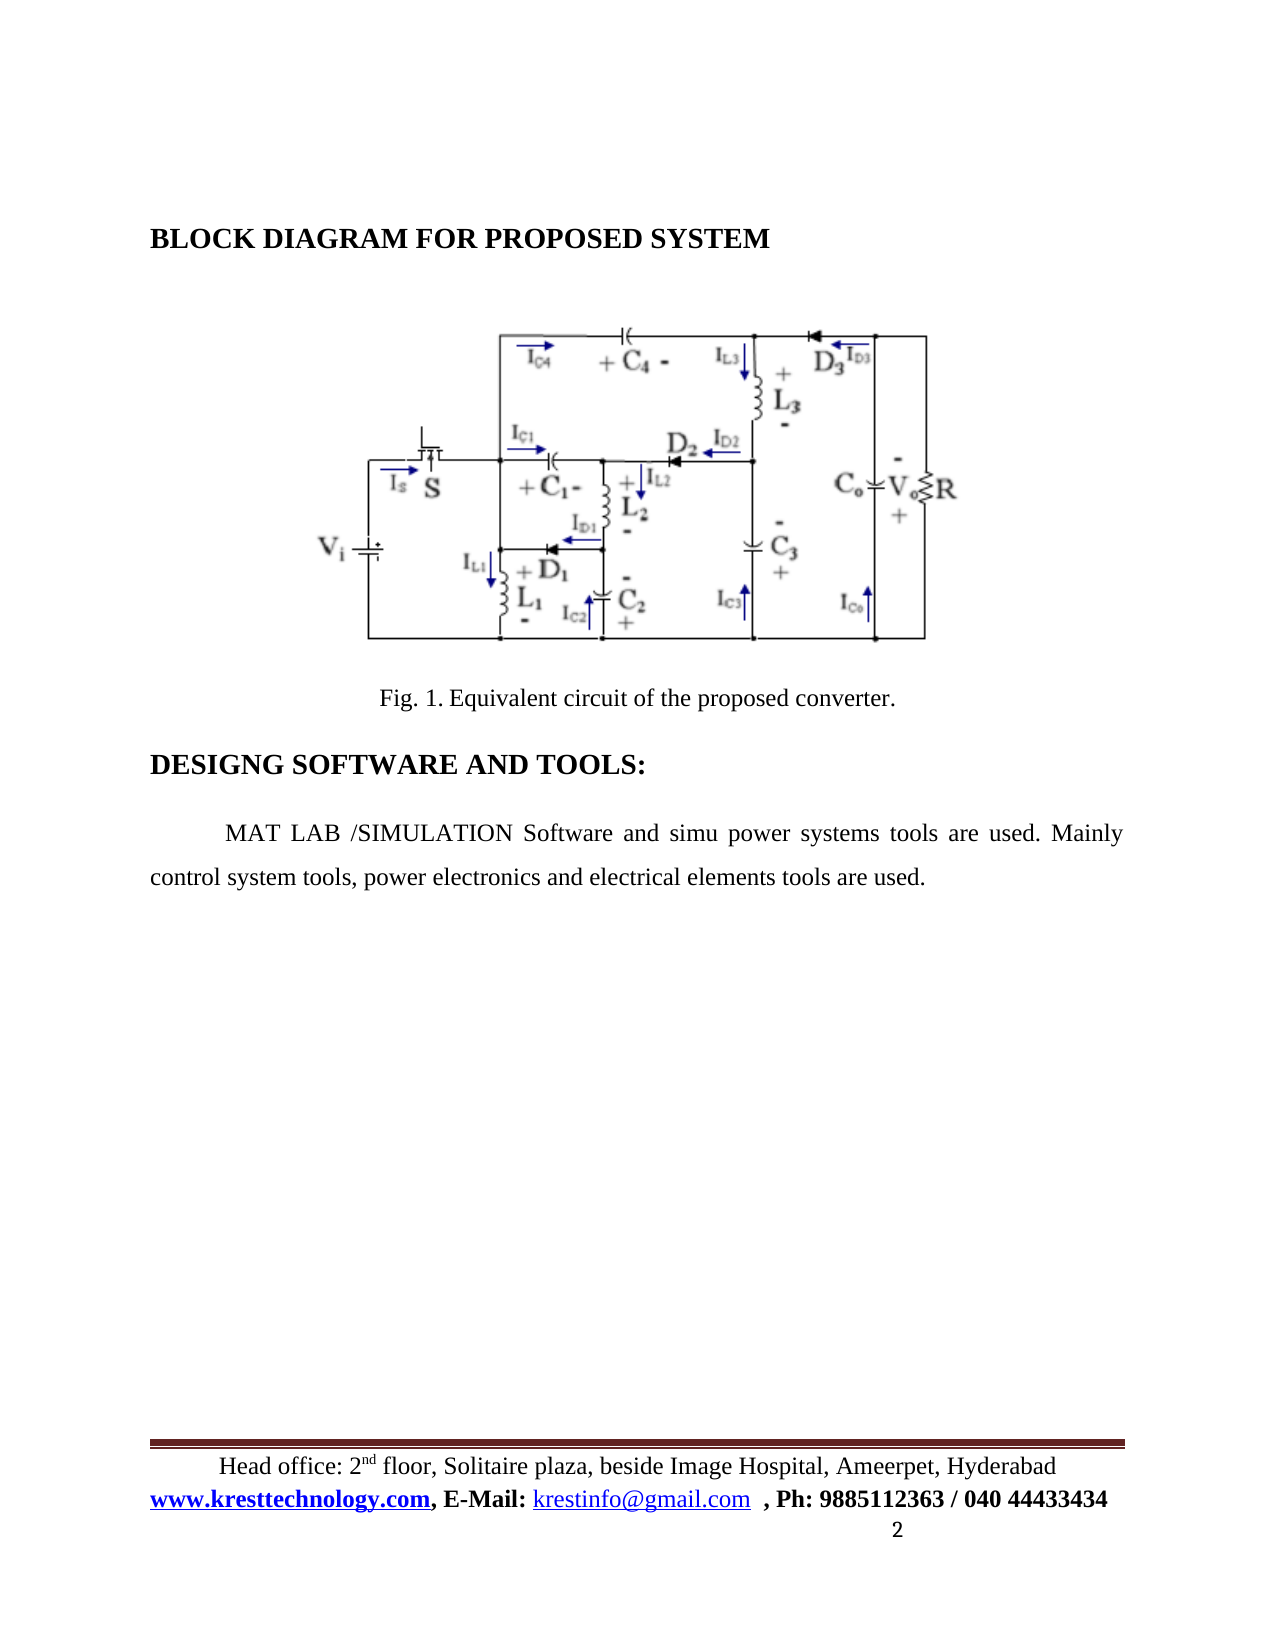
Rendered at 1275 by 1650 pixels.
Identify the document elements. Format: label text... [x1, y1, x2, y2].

text BLOCK DIAGRAM FOR PROPOSED SYSTEM [150, 221, 1125, 255]
text MAT LAB /SIMULATION Software and simu power systems tools are used. Mainly control system tools, power electronics and electrical elements tools are used. [150, 818, 1125, 890]
picture [311, 292, 964, 649]
text Fig. 1. Equivalent circuit of the proposed converter. [150, 683, 1125, 712]
text DESIGNG SOFTWARE AND TOOLS: [150, 747, 1125, 781]
